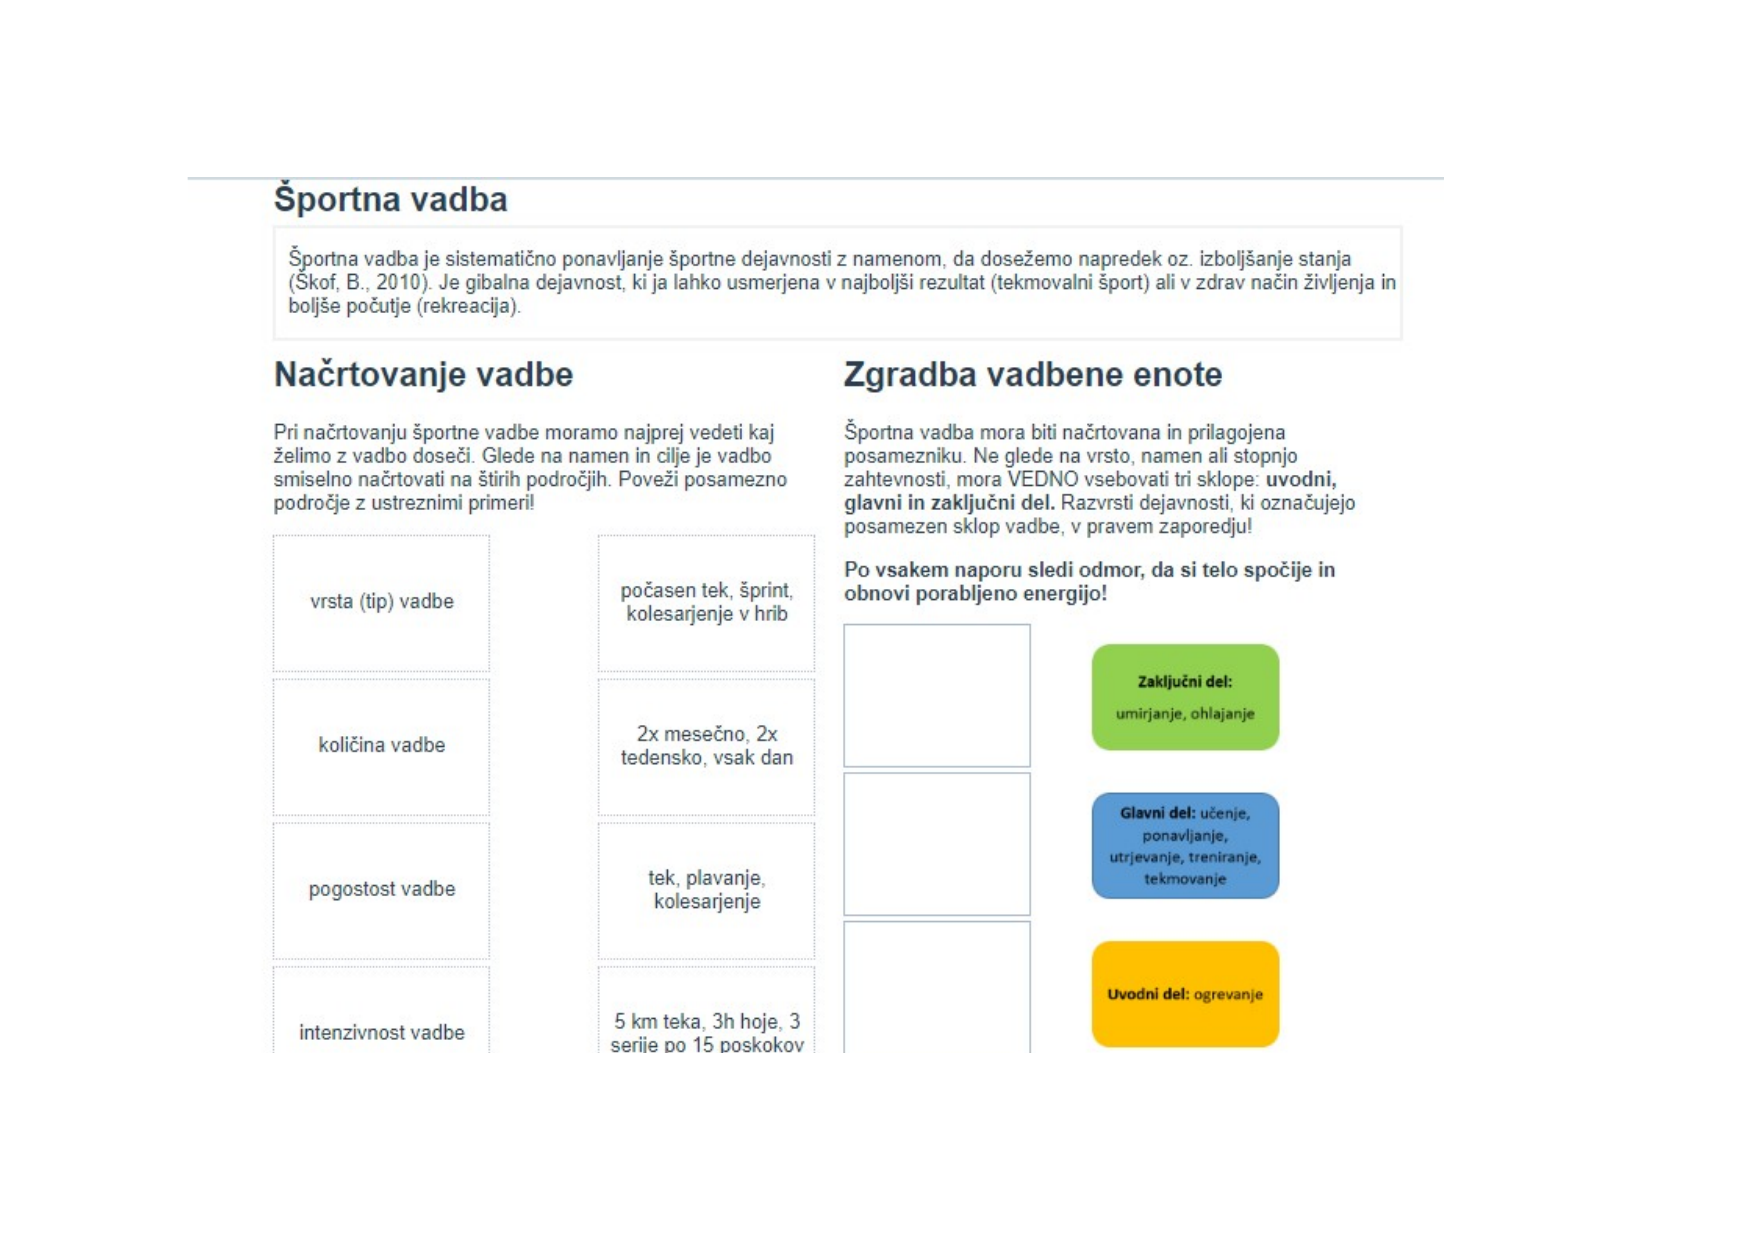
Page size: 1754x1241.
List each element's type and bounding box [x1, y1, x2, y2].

picture [187, 177, 1444, 1053]
